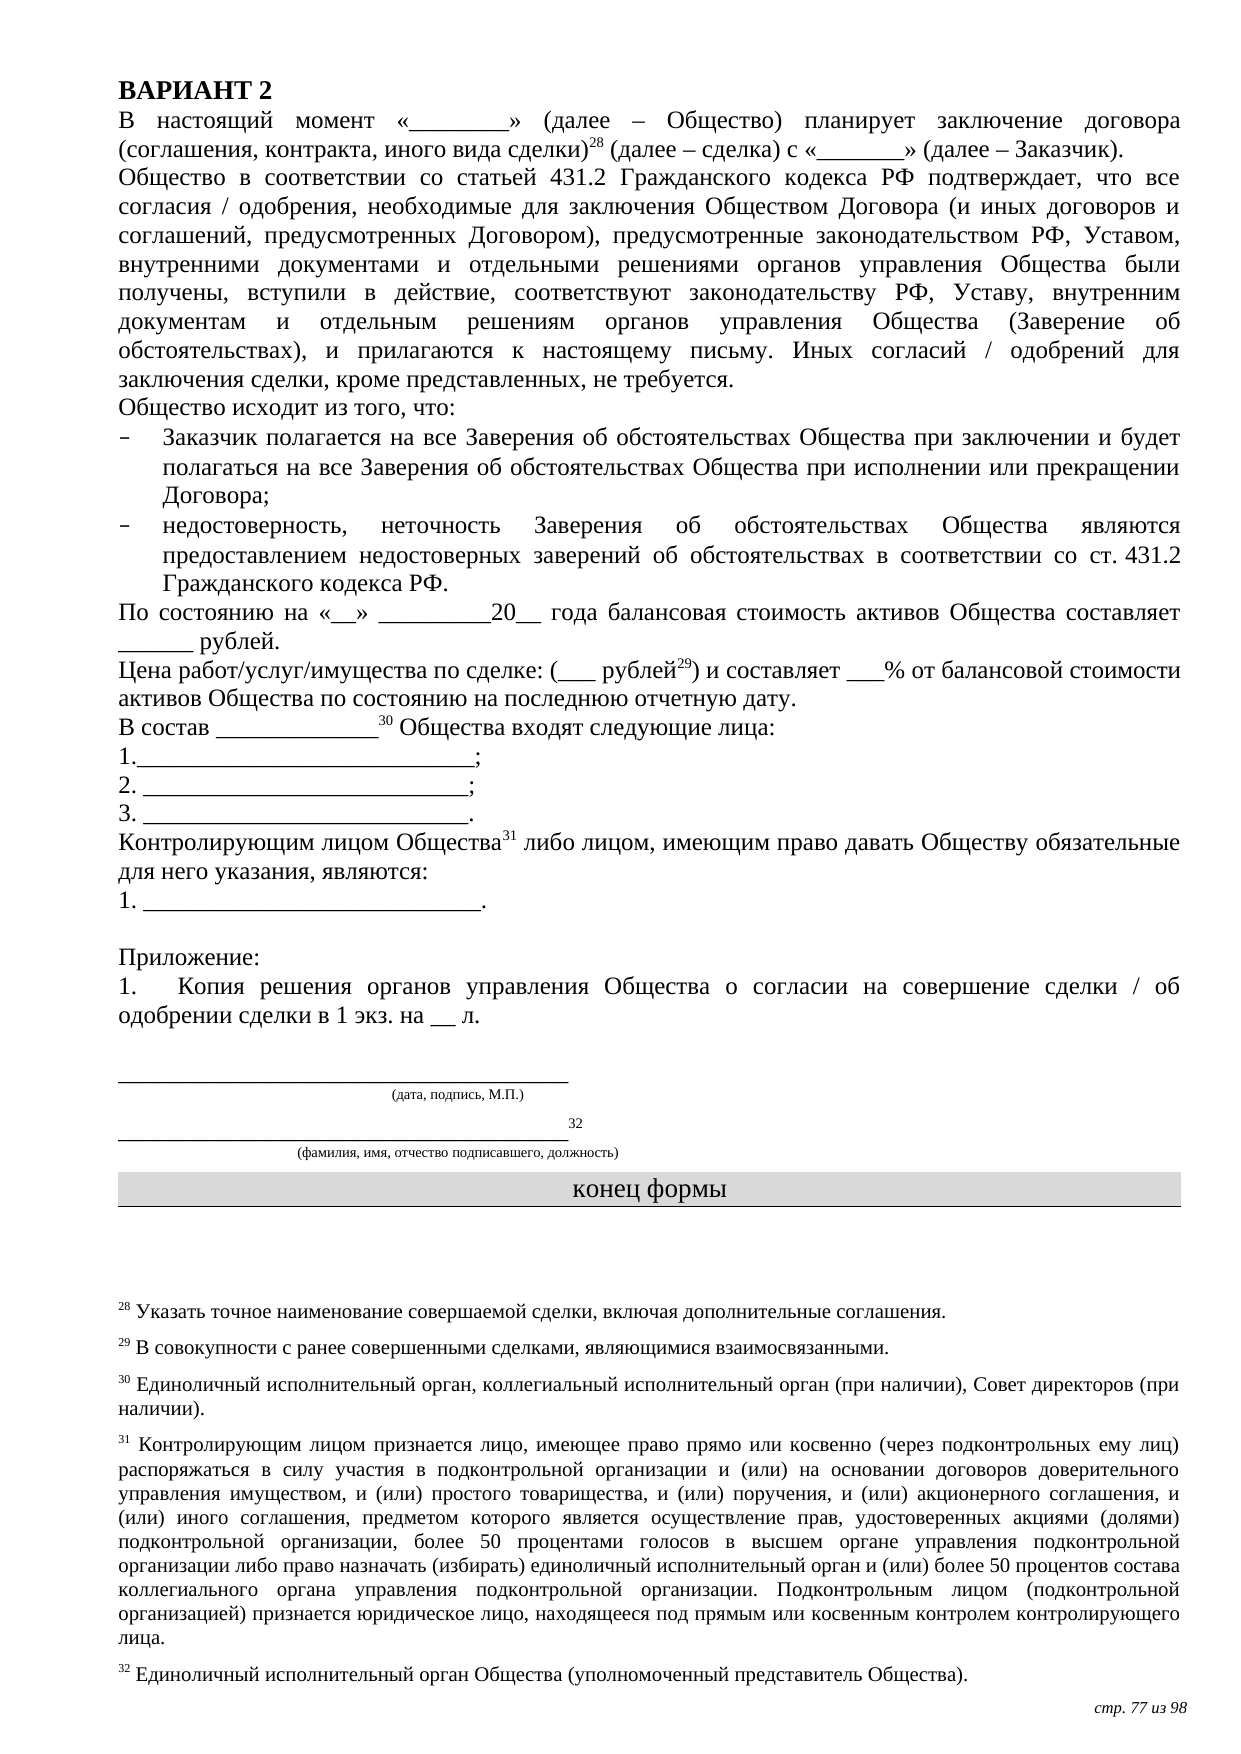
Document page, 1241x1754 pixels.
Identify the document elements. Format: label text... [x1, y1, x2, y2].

text 1. ___________________________. [118, 885, 1181, 913]
text 3. __________________________. [118, 798, 1181, 827]
text ВАРИАНТ 2 [118, 74, 1181, 105]
text (фамилия, имя, отчество подписавшего, должность) [118, 1143, 797, 1172]
text 1.___________________________; [118, 741, 1181, 770]
text Общество в соответствии со статьей 431.2 Гражданского кодекса РФ подтверждает, что все согласия / одобрения, необходимые для заключения Обществом Договора (и иных договоров и соглашений, предусмотренных Договором), предусмотренные законодательством РФ, Уставом, внутренними документами и отдельными решениями органов управления Общества были получены, вступили в действие, соответствуют законодательству РФ, Уставу, внутренним документам и отдельным решениям органов управления Общества (Заверение об обстоятельствах), и прилагаются к настоящему письму. Иных согласий / одобрений для заключения сделки, кроме представленных, не требуется. [118, 162, 1181, 392]
text Общество исходит из того, что: [118, 392, 1181, 421]
list Заказчик полагается на все Заверения об обстоятельствах Общества при заключении и будет полагаться на все Заверения об обстоятельствах Общества при исполнении или прекращении Договора; [118, 421, 1181, 509]
text По состоянию на «__» _________20__ года балансовая стоимость активов Общества составляет ______ рублей. [118, 597, 1181, 655]
text 2. __________________________; [118, 770, 1181, 798]
text Приложение: [118, 942, 1181, 971]
text (дата, подпись, М.П.) [118, 1086, 797, 1115]
text 1. Копия решения органов управления Общества о согласии на совершение сделки / об одобрении сделки в 1 экз. на __ л. [118, 971, 1181, 1028]
text ____________________________________ [118, 1057, 1181, 1086]
text конец формы [118, 1172, 1181, 1206]
text В состав _____________ Общества входят следующие лица: [118, 712, 1181, 741]
text ____________________________________ [118, 1115, 1181, 1143]
text Цена работ/услуг/имущества по сделке: (___ рублей) и составляет ___% от балансовой стоимости активов Общества по состоянию на последнюю отчетную дату. [118, 655, 1181, 712]
text В настоящий момент «________» (далее – Общество) планирует заключение договора (соглашения, контракта, иного вида сделки) (далее – сделка) с «_______» (далее – Заказчик). [118, 105, 1181, 162]
list недостоверность, неточность Заверения об обстоятельствах Общества являются предоставлением недостоверных заверений об обстоятельствах в соответствии со ст. 431.2 Гражданского кодекса РФ. [118, 509, 1181, 597]
text Контролирующим лицом Общества либо лицом, имеющим право давать Обществу обязательные для него указания, являются: [118, 827, 1181, 885]
